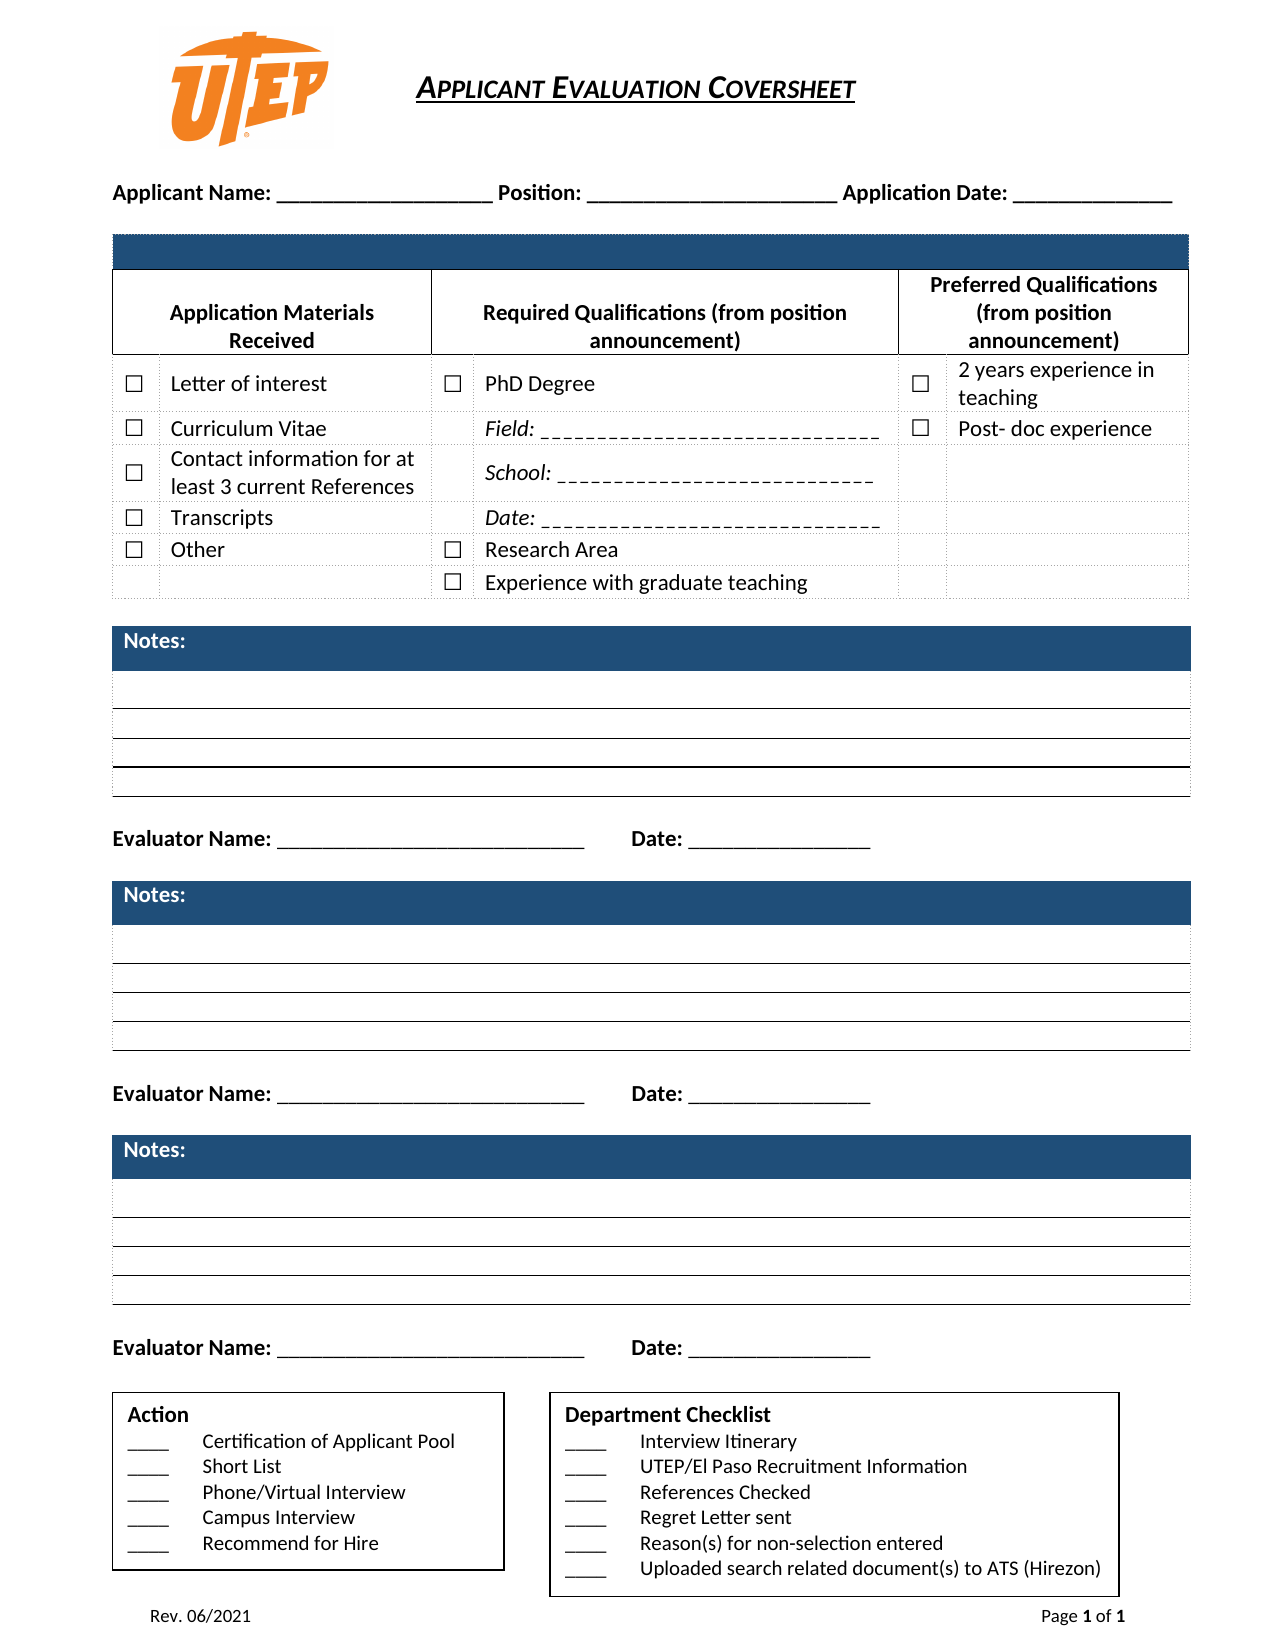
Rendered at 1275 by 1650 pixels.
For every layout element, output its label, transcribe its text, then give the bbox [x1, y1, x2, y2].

table_cell Contact information for at least 3 current References [159, 444, 431, 501]
table_cell Curriculum Vitae [159, 411, 431, 443]
table_cell [112, 768, 1191, 796]
table_cell [112, 1022, 1191, 1050]
table_cell [431, 444, 474, 501]
table_cell [112, 1218, 1191, 1246]
table_cell [947, 444, 1189, 501]
table_cell [112, 738, 1191, 766]
table_cell [899, 565, 947, 597]
table_cell [899, 444, 947, 501]
table_cell [159, 565, 431, 597]
table_cell PhD Degree [474, 355, 899, 411]
table_cell Letter of interest [159, 355, 431, 411]
table_cell Required Qualifications (from position announcement) [432, 270, 898, 354]
table_cell Post- doc experience [947, 411, 1189, 443]
table_cell [112, 1275, 1191, 1304]
table_header [113, 234, 1189, 269]
table_cell [112, 671, 1191, 708]
picture [158, 26, 334, 149]
table_cell Preferred Qualifications (from position announcement) [899, 270, 1188, 354]
table_cell [431, 501, 474, 533]
table_cell [112, 925, 1191, 962]
table_header Notes: [112, 881, 1191, 925]
table_cell Field: ______________________________ [474, 411, 899, 443]
table_cell [947, 533, 1189, 565]
table_cell Transcripts [159, 501, 431, 533]
table_cell School: ____________________________ [474, 444, 899, 501]
table_cell [112, 1246, 1191, 1275]
table_cell [113, 565, 159, 597]
table_cell [112, 992, 1191, 1021]
table_cell [899, 533, 947, 565]
table_cell 2 years experience in teaching [947, 355, 1189, 411]
table_cell [112, 964, 1191, 992]
text Evaluator Name: ___________________________ Date: ________________ [112, 1333, 1162, 1361]
text Evaluator Name: ___________________________ Date: ________________ [112, 1079, 1162, 1107]
table_header Notes: [112, 626, 1191, 671]
table_cell Other [159, 533, 431, 565]
table_cell [112, 1179, 1191, 1217]
table_cell Application Materials Received [113, 270, 431, 354]
table_cell Research Area [474, 533, 899, 565]
table_cell [947, 501, 1189, 533]
table_cell [431, 411, 474, 443]
table_cell [947, 565, 1189, 597]
table_cell Date: ______________________________ [474, 501, 899, 533]
table_header Notes: [112, 1135, 1191, 1179]
text Applicant Name: ___________________ Position: ______________________ Application Date: ______________ [112, 178, 1191, 234]
table_cell [112, 709, 1191, 737]
table_cell Experience with graduate teaching [474, 565, 899, 597]
text Evaluator Name: ___________________________ Date: ________________ [112, 824, 1162, 853]
table_cell [899, 501, 947, 533]
